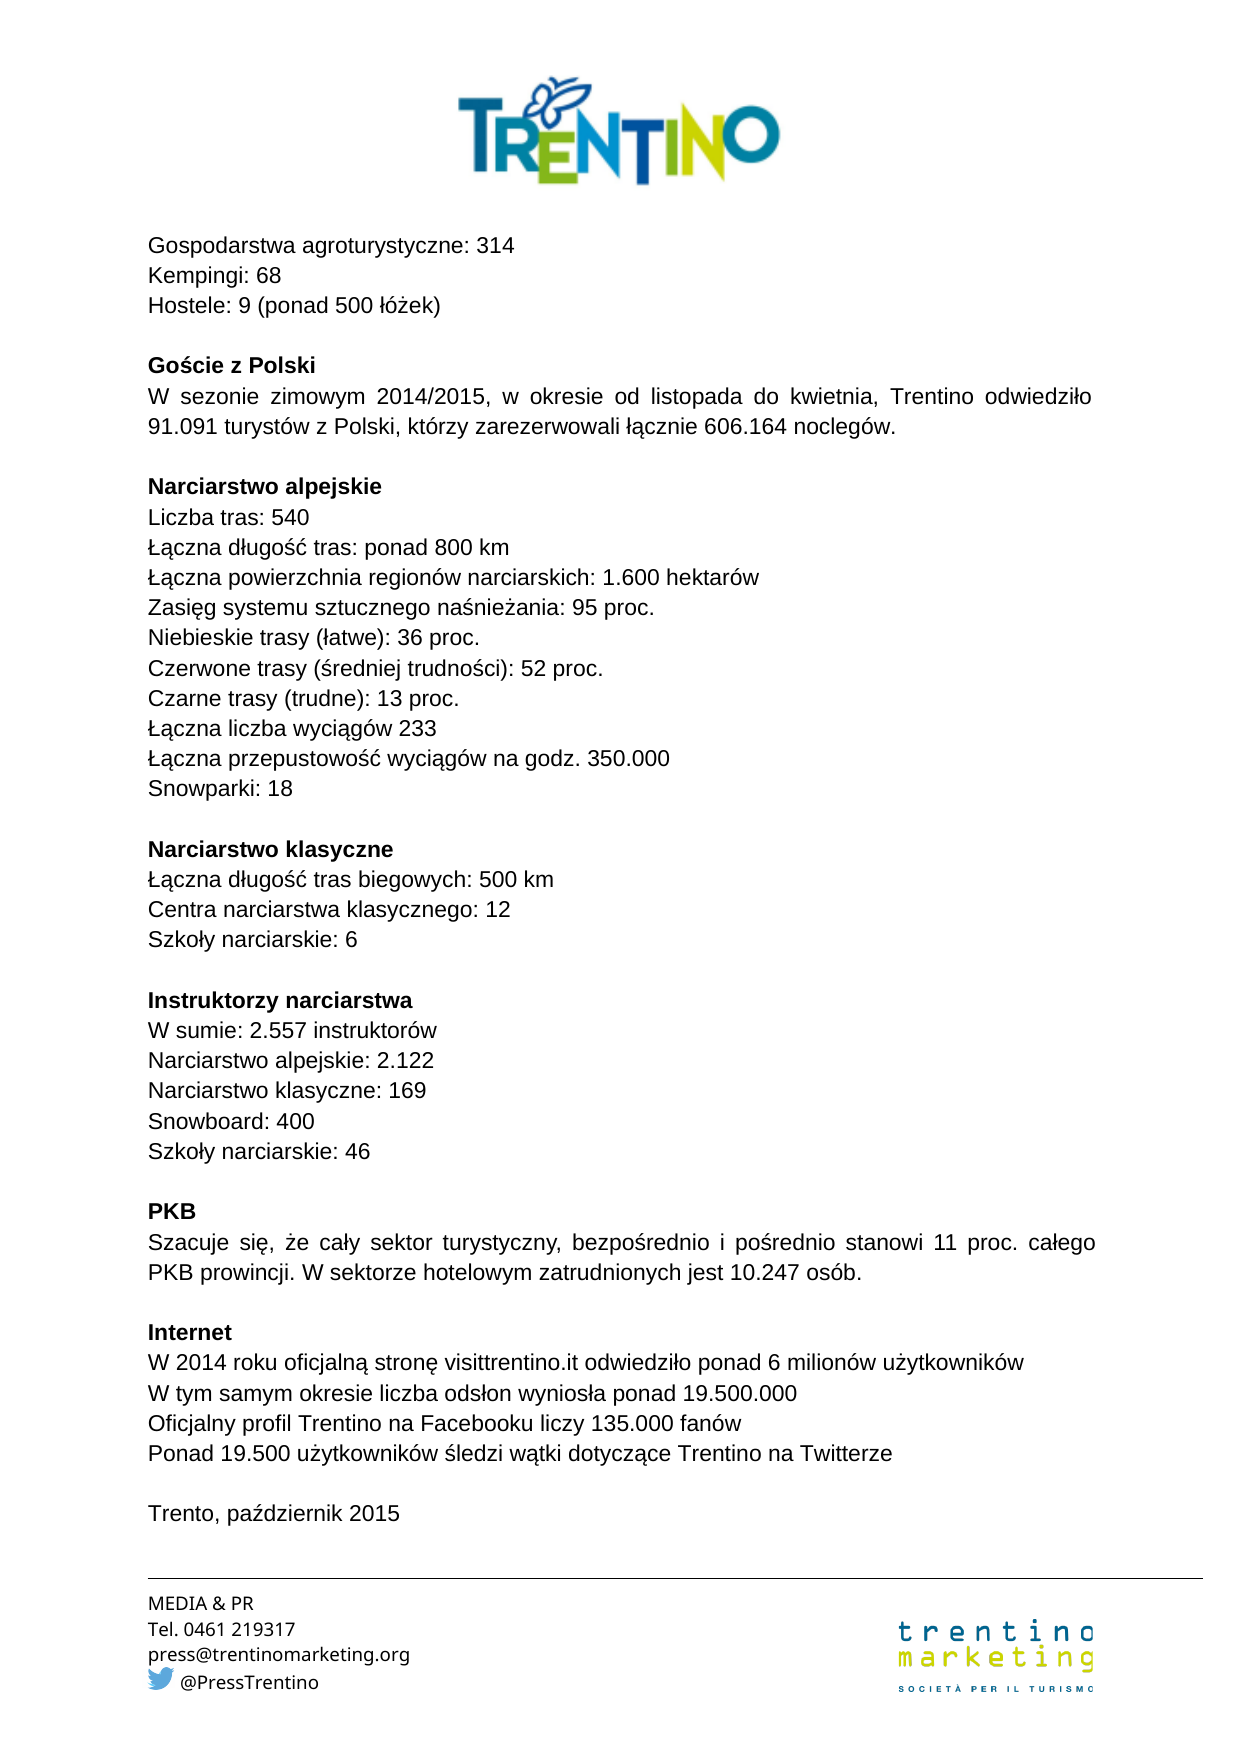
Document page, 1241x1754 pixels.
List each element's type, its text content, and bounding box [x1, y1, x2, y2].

text Szkoły narciarskie: 46 [148, 1138, 1092, 1164]
text Czarne trasy (trudne): 13 proc. [148, 685, 1092, 711]
text Łączna długość tras: ponad 800 km [148, 534, 1092, 560]
text Narciarstwo klasyczne [148, 836, 1092, 862]
text Ponad 19.500 użytkowników śledzi wątki dotyczące Trentino na Twitterze [148, 1440, 1092, 1466]
text Internet [148, 1319, 1092, 1345]
text Łączna powierzchnia regionów narciarskich: 1.600 hektarów [148, 564, 1092, 590]
text Instruktorzy narciarstwa [148, 987, 1092, 1013]
text Oficjalny profil Trentino na Facebooku liczy 135.000 fanów [148, 1410, 1092, 1436]
text Narciarstwo alpejskie: 2.122 [148, 1047, 1092, 1073]
text W sezonie zimowym 2014/2015, w okresie od listopada do kwietnia, Trentino odwiedziło 91.091 turystów z Polski, którzy zarezerwowali łącznie 606.164 noclegów. [148, 383, 1092, 439]
text Snowboard: 400 [148, 1108, 1092, 1134]
text Hostele: 9 (ponad 500 łóżek) [148, 292, 1092, 318]
picture [142, 1667, 175, 1690]
text Centra narciarstwa klasycznego: 12 [148, 896, 1092, 922]
text Szacuje się, że cały sektor turystyczny, bezpośrednio i pośrednio stanowi 11 proc. całego PKB prowincji. W sektorze hotelowym zatrudnionych jest 10.247 osób. [148, 1228, 1097, 1285]
text Niebieskie trasy (łatwe): 36 proc. [148, 624, 1092, 651]
text Goście z Polski [148, 352, 1092, 379]
text Gospodarstwa agroturystyczne: 314 [148, 232, 1092, 258]
text Kempingi: 68 [148, 262, 1092, 288]
text Narciarstwo alpejskie [148, 473, 1092, 499]
text Łączna długość tras biegowych: 500 km [148, 866, 1092, 892]
picture [452, 65, 789, 194]
text Narciarstwo klasyczne: 169 [148, 1077, 1092, 1104]
text Trento, październik 2015 [148, 1500, 1092, 1527]
text Liczba tras: 540 [148, 503, 1092, 530]
text Łączna przepustowość wyciągów na godz. 350.000 [148, 745, 1092, 771]
text W 2014 roku oficjalną stronę visittrentino.it odwiedziło ponad 6 milionów użytkowników [148, 1349, 1092, 1376]
text W tym samym okresie liczba odsłon wyniosła ponad 19.500.000 [148, 1379, 1092, 1406]
text Snowparki: 18 [148, 775, 1092, 802]
text Zasięg systemu sztucznego naśnieżania: 95 proc. [148, 594, 1092, 620]
text Szkoły narciarskie: 6 [148, 926, 1092, 953]
text W sumie: 2.557 instruktorów [148, 1017, 1092, 1043]
text Łączna liczba wyciągów 233 [148, 715, 1092, 741]
text Czerwone trasy (średniej trudności): 52 proc. [148, 654, 1092, 681]
text PKB [148, 1198, 1092, 1224]
